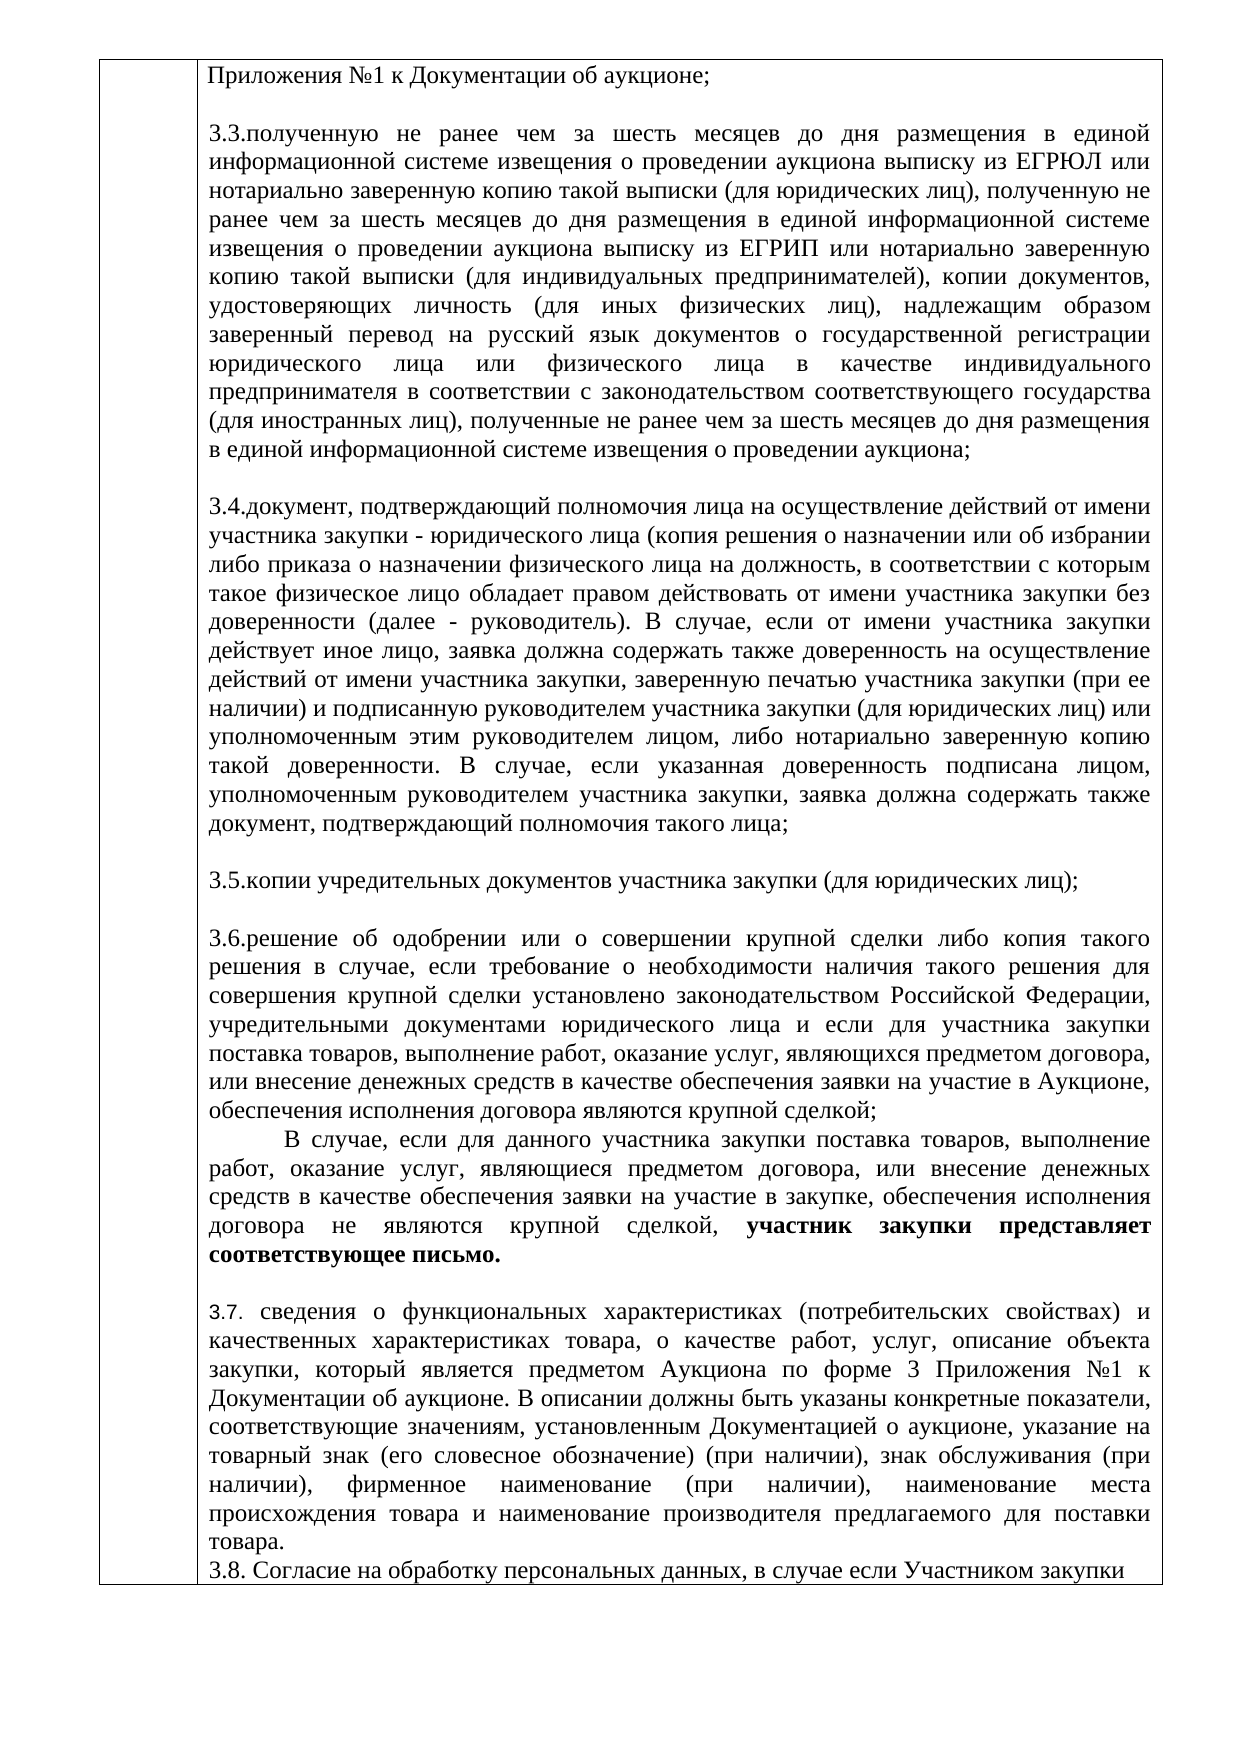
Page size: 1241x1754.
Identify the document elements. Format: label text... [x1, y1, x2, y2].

table_cell 8 [100, 60, 197, 1584]
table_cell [198, 60, 1162, 1584]
